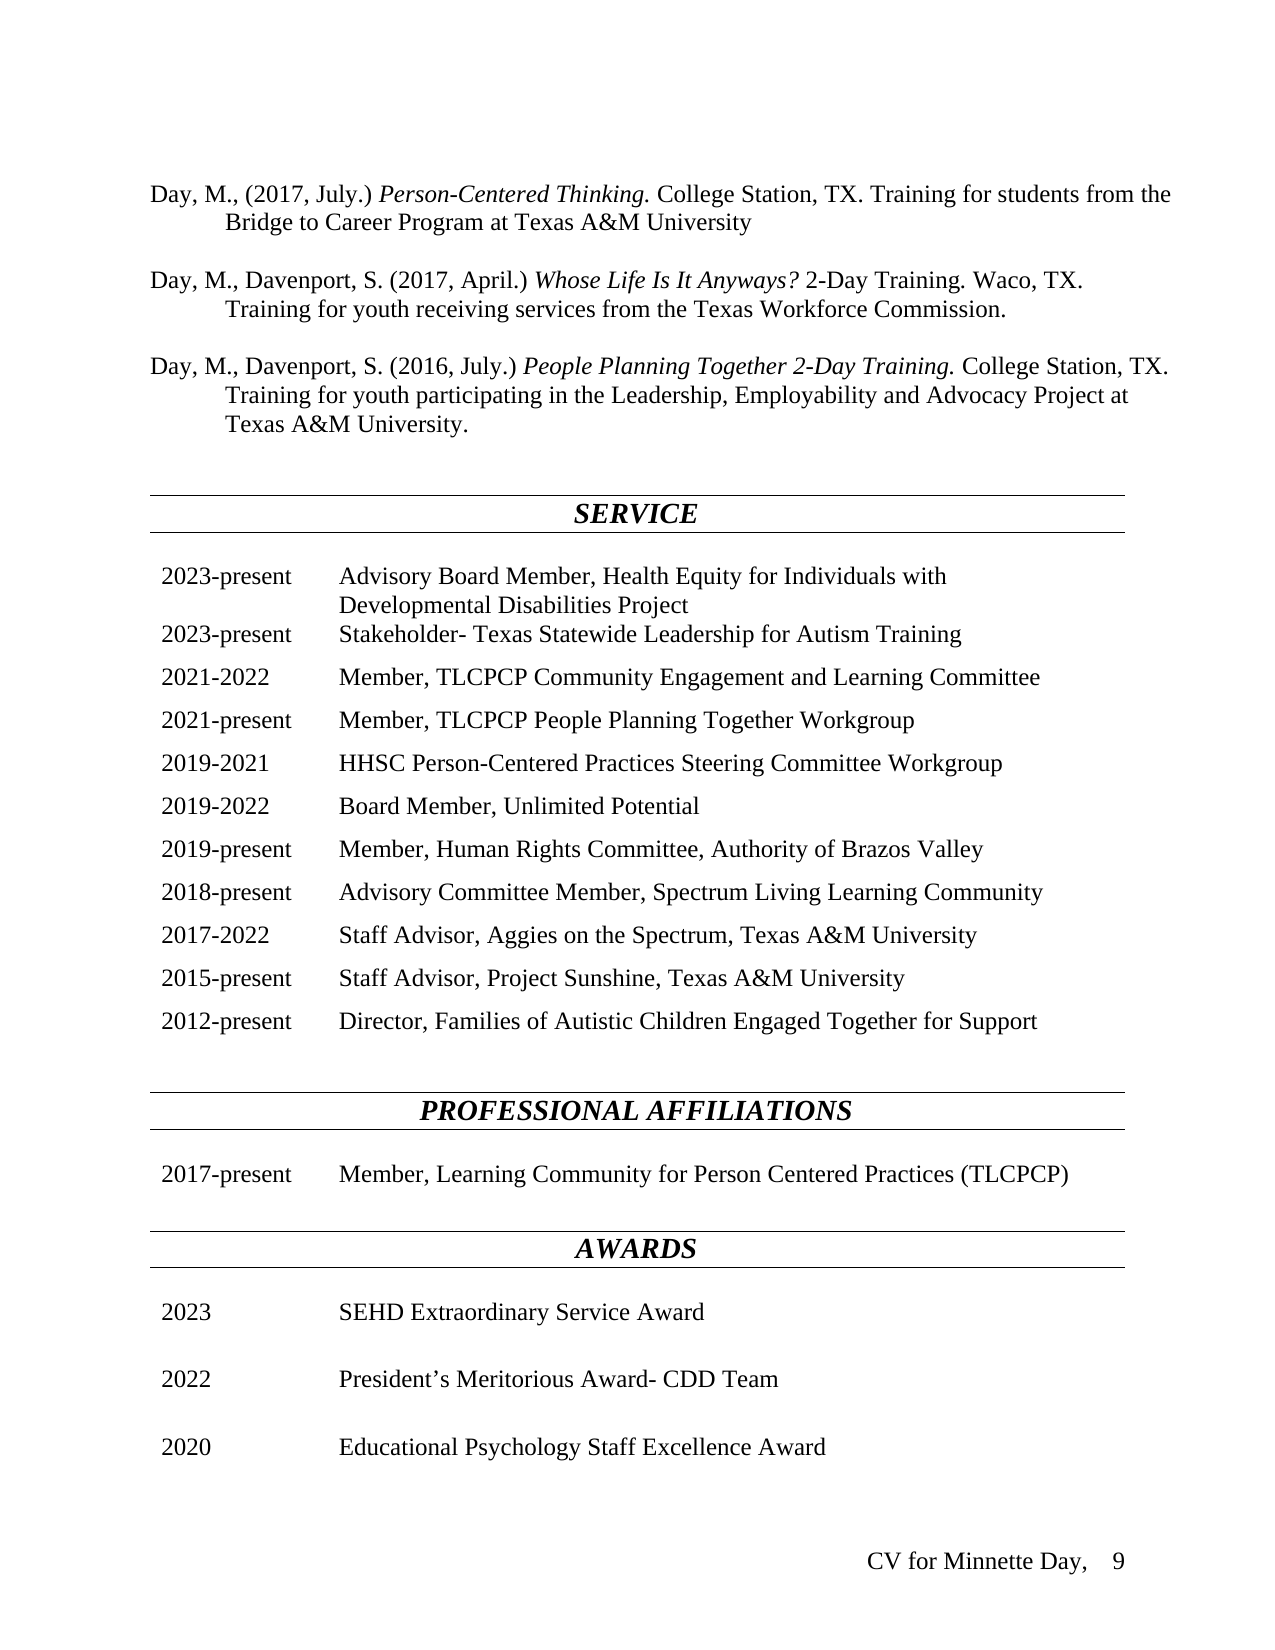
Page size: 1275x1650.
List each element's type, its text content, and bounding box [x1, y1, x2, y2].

table_cell 2015-present [150, 963, 327, 1006]
table_cell 2021-present [150, 705, 327, 748]
table_cell 2022 [150, 1365, 327, 1432]
table_header 2023 [150, 1297, 327, 1364]
table_header 2017-present [150, 1159, 327, 1202]
table_cell Member, Human Rights Committee, Authority of Brazos Valley [328, 834, 1110, 877]
table_cell 2020 [150, 1432, 327, 1498]
table_header Advisory Board Member, Health Equity for Individuals with Developmental Disabilities Project [328, 561, 1110, 619]
table_cell Stakeholder- Texas Statewide Leadership for Autism Training [328, 619, 1110, 662]
table_cell President’s Meritorious Award- CDD Team [328, 1365, 1110, 1432]
table_cell Educational Psychology Staff Excellence Award [328, 1432, 1110, 1498]
table_cell Member, TLCPCP People Planning Together Workgroup [328, 705, 1110, 748]
table_cell 2012-present [150, 1006, 327, 1049]
table_cell Director, Families of Autistic Children Engaged Together for Support [328, 1006, 1110, 1049]
table_header SEHD Extraordinary Service Award [328, 1297, 1110, 1364]
table_header 2023-present [150, 561, 327, 619]
table_cell Advisory Committee Member, Spectrum Living Learning Community [328, 877, 1110, 920]
table_cell 2019-2021 [150, 748, 327, 791]
text Day, M., Davenport, S. (2016, July.) People Planning Together 2-Day Training. College Station, TX. Training for youth participating in the Leadership, Employability and Advocacy Project at Texas A&M University. [150, 351, 1175, 437]
table_cell 2018-present [150, 877, 327, 920]
text Day, M., Davenport, S. (2017, April.) Whose Life Is It Anyways? 2-Day Training. Waco, TX. Training for youth receiving services from the Texas Workforce Commission. [150, 265, 1175, 322]
table_cell 2021-2022 [150, 662, 327, 705]
table_header Member, Learning Community for Person Centered Practices (TLCPCP) [328, 1159, 1110, 1202]
table_cell 2019-2022 [150, 791, 327, 834]
table_cell 2017-2022 [150, 920, 327, 963]
table_cell Board Member, Unlimited Potential [328, 791, 1110, 834]
text SERVICE [150, 496, 1125, 532]
table_cell HHSC Person-Centered Practices Steering Committee Workgroup [328, 748, 1110, 791]
text AWARDS [150, 1232, 1125, 1267]
table_cell 2023-present [150, 619, 327, 662]
text PROFESSIONAL AFFILIATIONS [150, 1093, 1125, 1129]
table_cell Staff Advisor, Project Sunshine, Texas A&M University [328, 963, 1110, 1006]
text Day, M., (2017, July.) Person-Centered Thinking. College Station, TX. Training for students from the Bridge to Career Program at Texas A&M University [150, 179, 1175, 236]
table_cell Staff Advisor, Aggies on the Spectrum, Texas A&M University [328, 920, 1110, 963]
table_cell Member, TLCPCP Community Engagement and Learning Committee [328, 662, 1110, 705]
table_cell 2019-present [150, 834, 327, 877]
